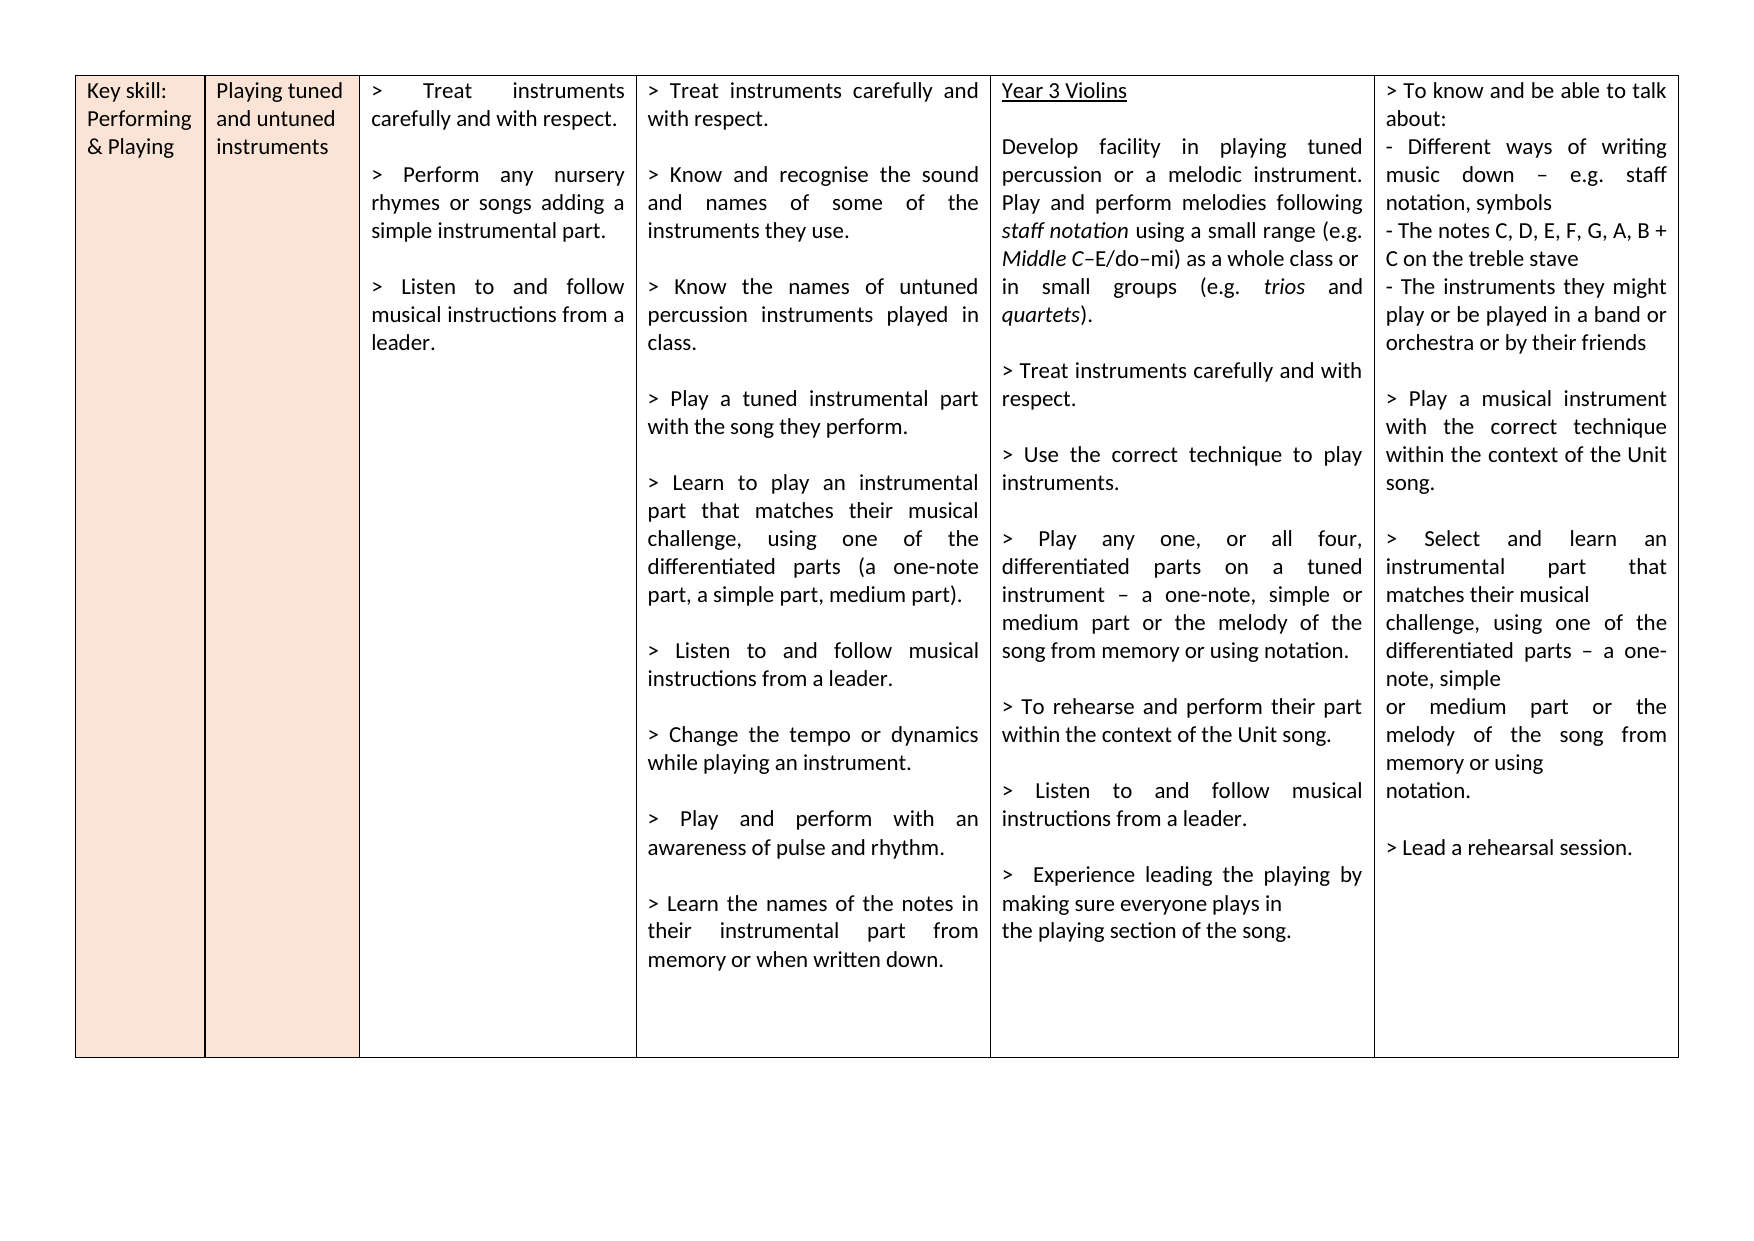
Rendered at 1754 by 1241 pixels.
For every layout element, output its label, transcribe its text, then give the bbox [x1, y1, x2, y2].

table_cell > Treat instruments carefully and with respect. > Know and recognise the sound and names of some of the instruments they use. > Know the names of untuned percussion instruments played in class. > Play a tuned instrumental part with the song they perform. > Learn to play an instrumental part that matches their musical challenge, using one of the differentiated parts (a one-note part, a simple part, medium part). > Listen to and follow musical instructions from a leader. > Change the tempo or dynamics while playing an instrument. > Play and perform with an awareness of pulse and rhythm. > Learn the names of the notes in their instrumental part from memory or when written down. [637, 76, 990, 1057]
table_cell > To know and be able to talk about: - Different ways of writing music down – e.g. staff notation, symbols - The notes C, D, E, F, G, A, B + C on the treble stave - The instruments they might play or be played in a band or orchestra or by their friends > Play a musical instrument with the correct technique within the context of the Unit song. > Select and learn an instrumental part that matches their musical challenge, using one of the differentiated parts – a one-note, simple or medium part or the melody of the song from memory or using notation. > Lead a rehearsal session. [1375, 76, 1678, 1057]
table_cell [76, 76, 204, 1057]
table_cell Playing tuned and untuned instruments [206, 76, 359, 1057]
table_cell Year 3 Violins Develop facility in playing tuned percussion or a melodic instrument. Play and perform melodies following staff notation using a small range (e.g. Middle C–E/do–mi) as a whole class or in small groups (e.g. trios and quartets). > Treat instruments carefully and with respect. > Use the correct technique to play instruments. > Play any one, or all four, differentiated parts on a tuned instrument – a one-note, simple or medium part or the melody of the song from memory or using notation. > To rehearse and perform their part within the context of the Unit song. > Listen to and follow musical instructions from a leader. > Experience leading the playing by making sure everyone plays in the playing section of the song. [991, 76, 1374, 1057]
table_cell > Treat instruments carefully and with respect. > Perform any nursery rhymes or songs adding a simple instrumental part. > Listen to and follow musical instructions from a leader. [360, 76, 636, 1057]
